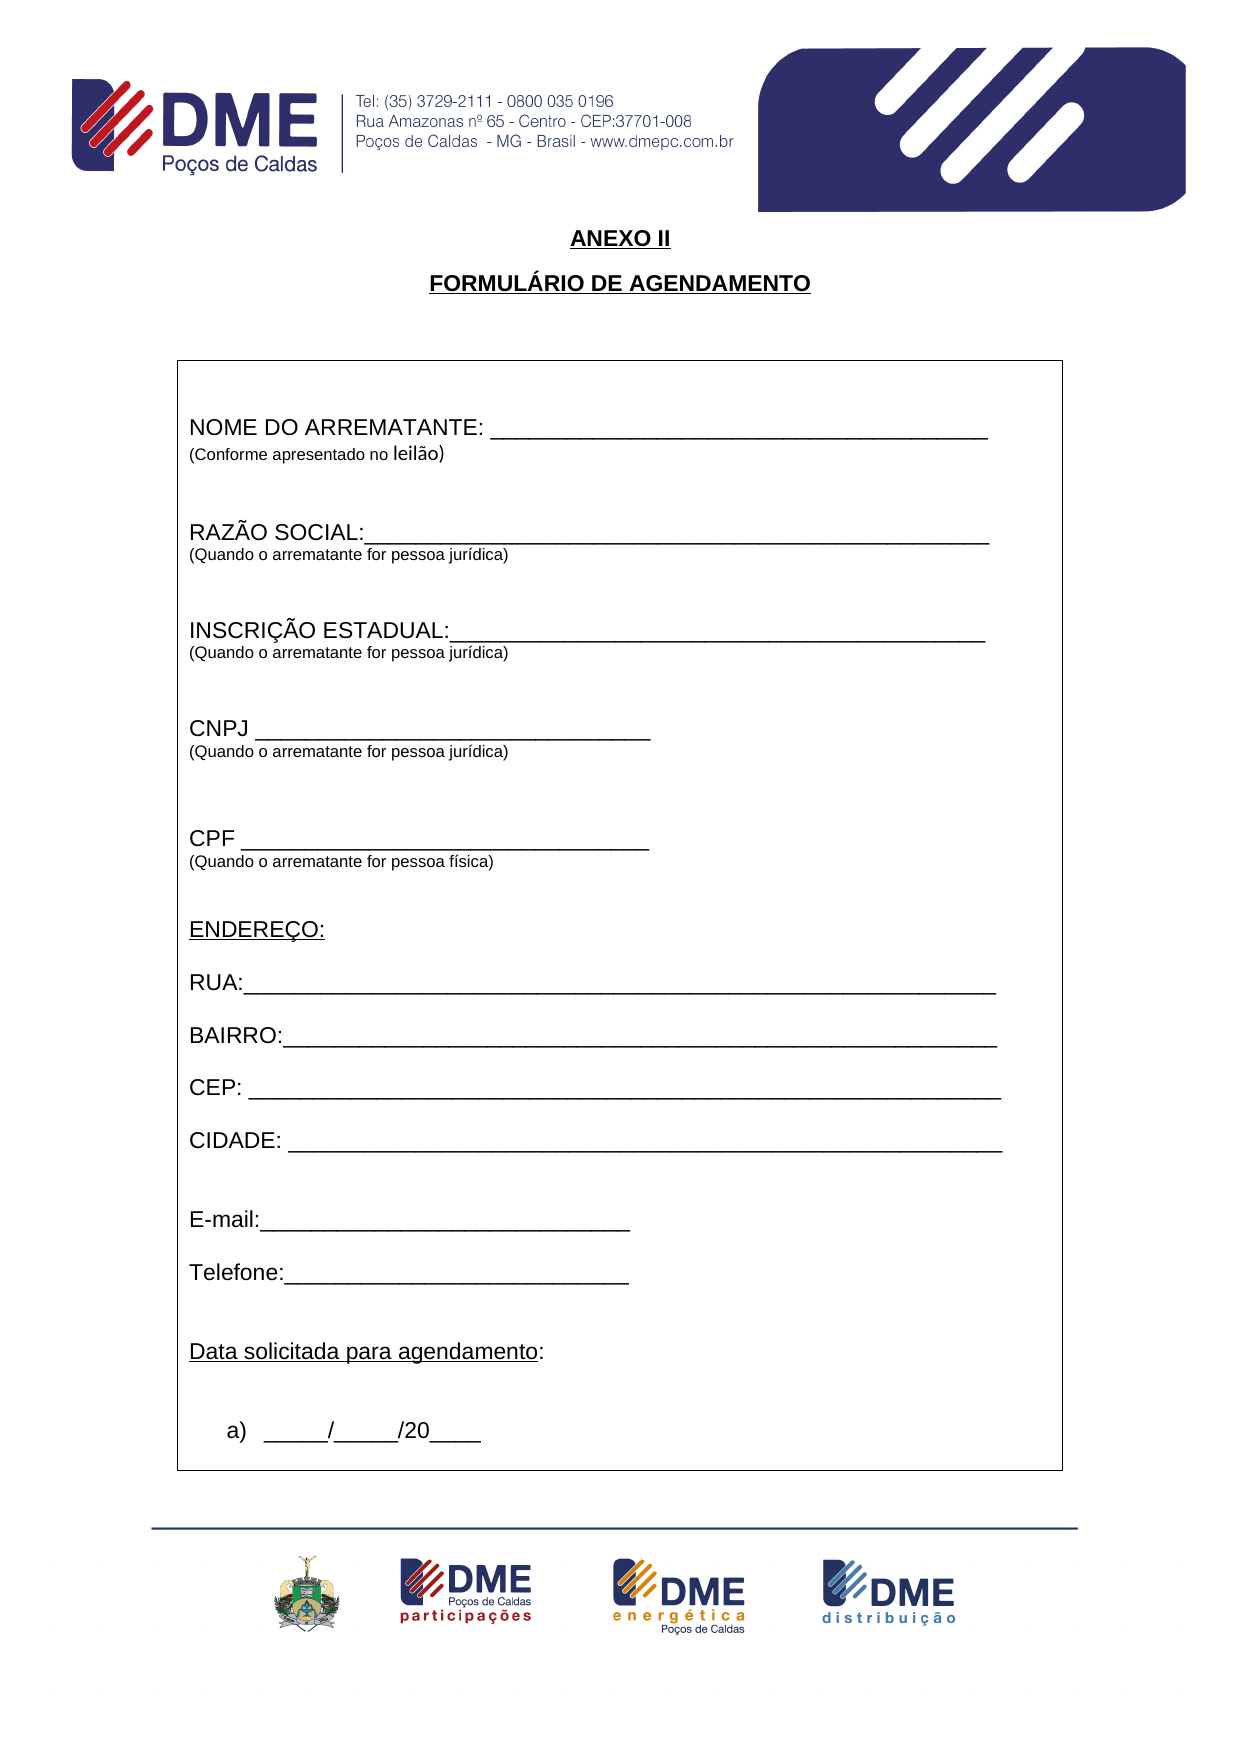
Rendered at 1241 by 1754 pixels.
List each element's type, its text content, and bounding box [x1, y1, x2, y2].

text ANEXO II [177, 225, 1063, 251]
picture [0, 0, 1186, 225]
text FORMULÁRIO DE AGENDAMENTO [177, 270, 1063, 296]
picture [0, 1496, 1229, 1754]
